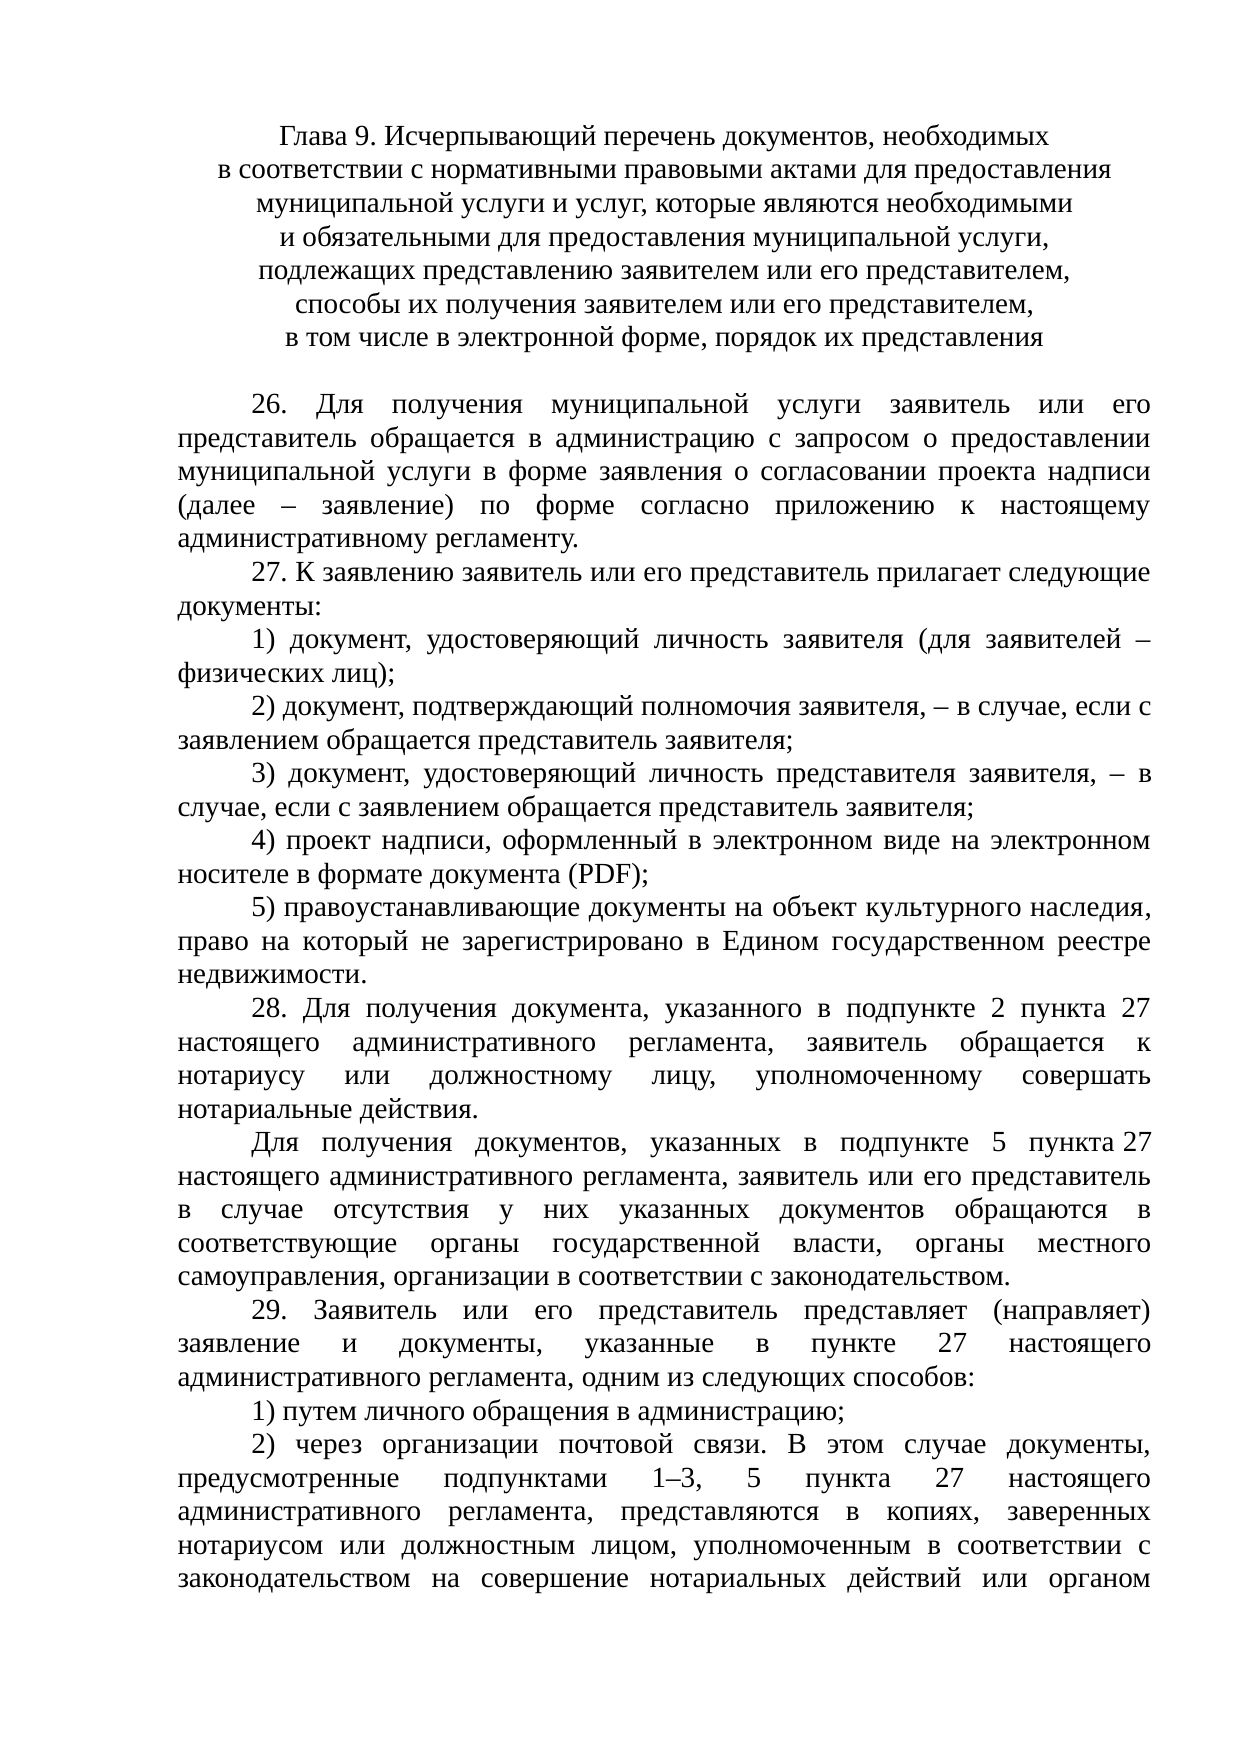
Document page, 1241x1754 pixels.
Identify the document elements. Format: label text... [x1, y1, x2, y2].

text способы их получения заявителем или его представителем, [177, 286, 1152, 319]
text Глава 9. Исчерпывающий перечень документов, необходимых [177, 118, 1152, 152]
text 5) правоустанавливающие документы на объект культурного наследия, право на который не зарегистрировано в Едином государственном реестре недвижимости. [177, 889, 1152, 990]
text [177, 1426, 1152, 1594]
text в том числе в электронной форме, порядок их представления [177, 319, 1152, 353]
text 1) путем личного обращения в администрацию; [177, 1393, 1152, 1426]
text 1) документ, удостоверяющий личность заявителя (для заявителей – физических лиц); [177, 621, 1152, 688]
text 2) документ, подтверждающий полномочия заявителя, – в случае, если с заявлением обращается представитель заявителя; [177, 688, 1152, 755]
text подлежащих представлению заявителем или его представителем, [177, 252, 1152, 286]
text 26. Для получения муниципальной услуги заявитель или его представитель обращается в администрацию с запросом о предоставлении муниципальной услуги в форме заявления о согласовании проекта надписи (далее – заявление) по форме согласно приложению к настоящему административному регламенту. [177, 386, 1152, 554]
text и обязательными для предоставления муниципальной услуги, [177, 219, 1152, 252]
text 3) документ, удостоверяющий личность представителя заявителя, – в случае, если с заявлением обращается представитель заявителя; [177, 755, 1152, 822]
text в соответствии с нормативными правовыми актами для предоставления муниципальной услуги и услуг, которые являются необходимыми [177, 152, 1152, 219]
text 27. К заявлению заявитель или его представитель прилагает следующие документы: [177, 554, 1152, 621]
text 4) проект надписи, оформленный в электронном виде на электронном носителе в формате документа (PDF); [177, 822, 1152, 889]
text 28. Для получения документа, указанного в подпункте 2 пункта 27 настоящего административного регламента, заявитель обращается к нотариусу или должностному лицу, уполномоченному совершать нотариальные действия. [177, 990, 1152, 1124]
text Для получения документов, указанных в подпункте 5 пункта 27 настоящего административного регламента, заявитель или его представитель в случае отсутствия у них указанных документов обращаются в соответствующие органы государственной власти, органы местного самоуправления, организации в соответствии с законодательством. [177, 1124, 1152, 1292]
text 29. Заявитель или его представитель представляет (направляет) заявление и документы, указанные в пункте 27 настоящего административного регламента, одним из следующих способов: [177, 1292, 1152, 1393]
